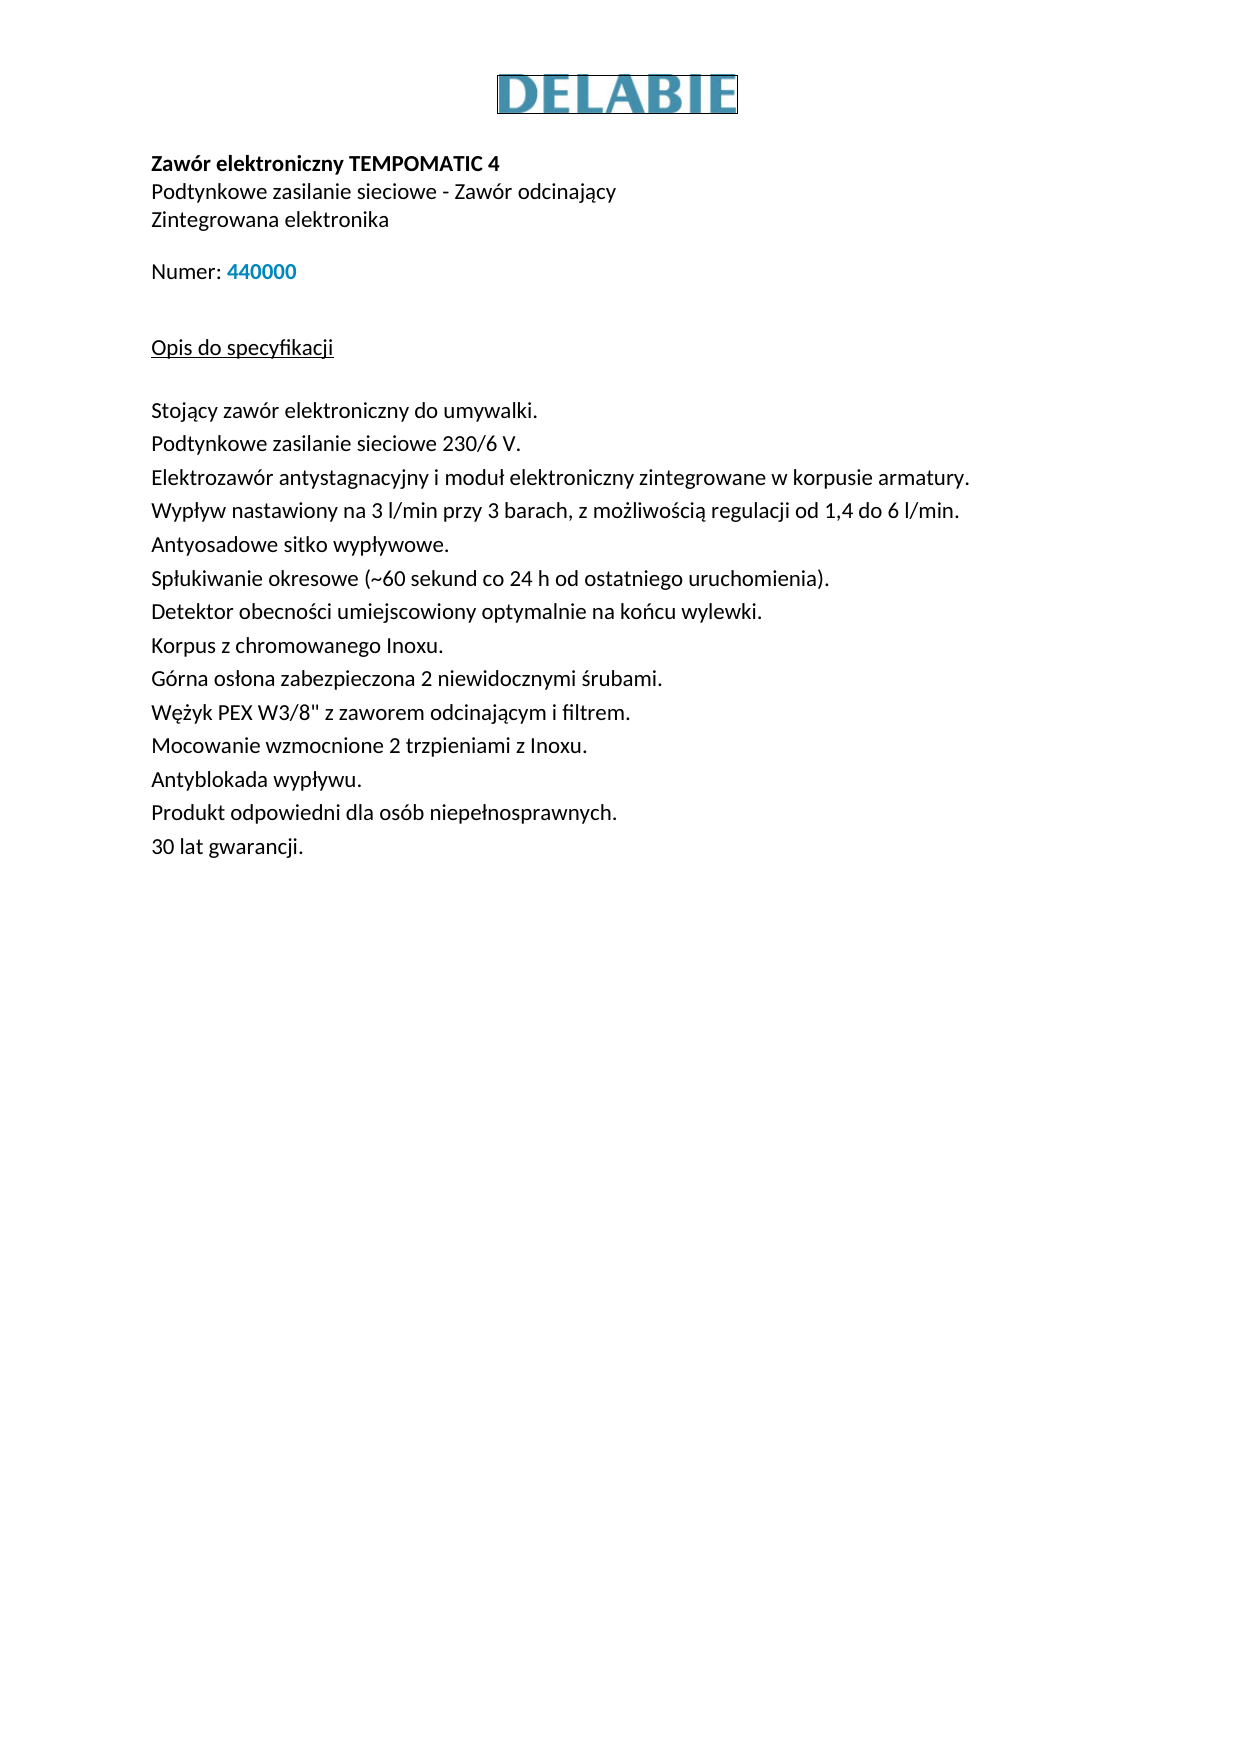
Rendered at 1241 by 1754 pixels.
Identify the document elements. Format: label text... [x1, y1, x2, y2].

text Mocowanie wzmocnione 2 trzpieniami z Inoxu. [151, 731, 1084, 759]
text Górna osłona zabezpieczona 2 niewidocznymi śrubami. [151, 664, 1084, 692]
text Spłukiwanie okresowe (~60 sekund co 24 h od ostatniego uruchomienia). [151, 564, 1084, 592]
text Zintegrowana elektronika [151, 205, 1084, 233]
text Podtynkowe zasilanie sieciowe 230/6 V. [151, 429, 1084, 458]
text 30 lat gwarancji. [151, 832, 1084, 860]
text Elektrozawór antystagnacyjny i moduł elektroniczny zintegrowane w korpusie armatury. [151, 463, 1084, 491]
text Stojący zawór elektroniczny do umywalki. [151, 396, 1084, 424]
text Antyblokada wypływu. [151, 765, 1084, 793]
text Zawór elektroniczny TEMPOMATIC 4 [151, 149, 1084, 177]
text Antyosadowe sitko wypływowe. [151, 530, 1084, 558]
text Korpus z chromowanego Inoxu. [151, 631, 1084, 659]
picture [498, 76, 737, 113]
text Podtynkowe zasilanie sieciowe - Zawór odcinający [151, 177, 1084, 205]
text Detektor obecności umiejscowiony optymalnie na końcu wylewki. [151, 597, 1084, 625]
text Wypływ nastawiony na 3 l/min przy 3 barach, z możliwością regulacji od 1,4 do 6 l/min. [151, 497, 1084, 525]
text Numer: 440000 [151, 257, 1084, 285]
text Produkt odpowiedni dla osób niepełnosprawnych. [151, 798, 1084, 827]
text Wężyk PEX W3/8" z zaworem odcinającym i filtrem. [151, 698, 1084, 726]
text Opis do specyfikacji [151, 333, 1084, 361]
